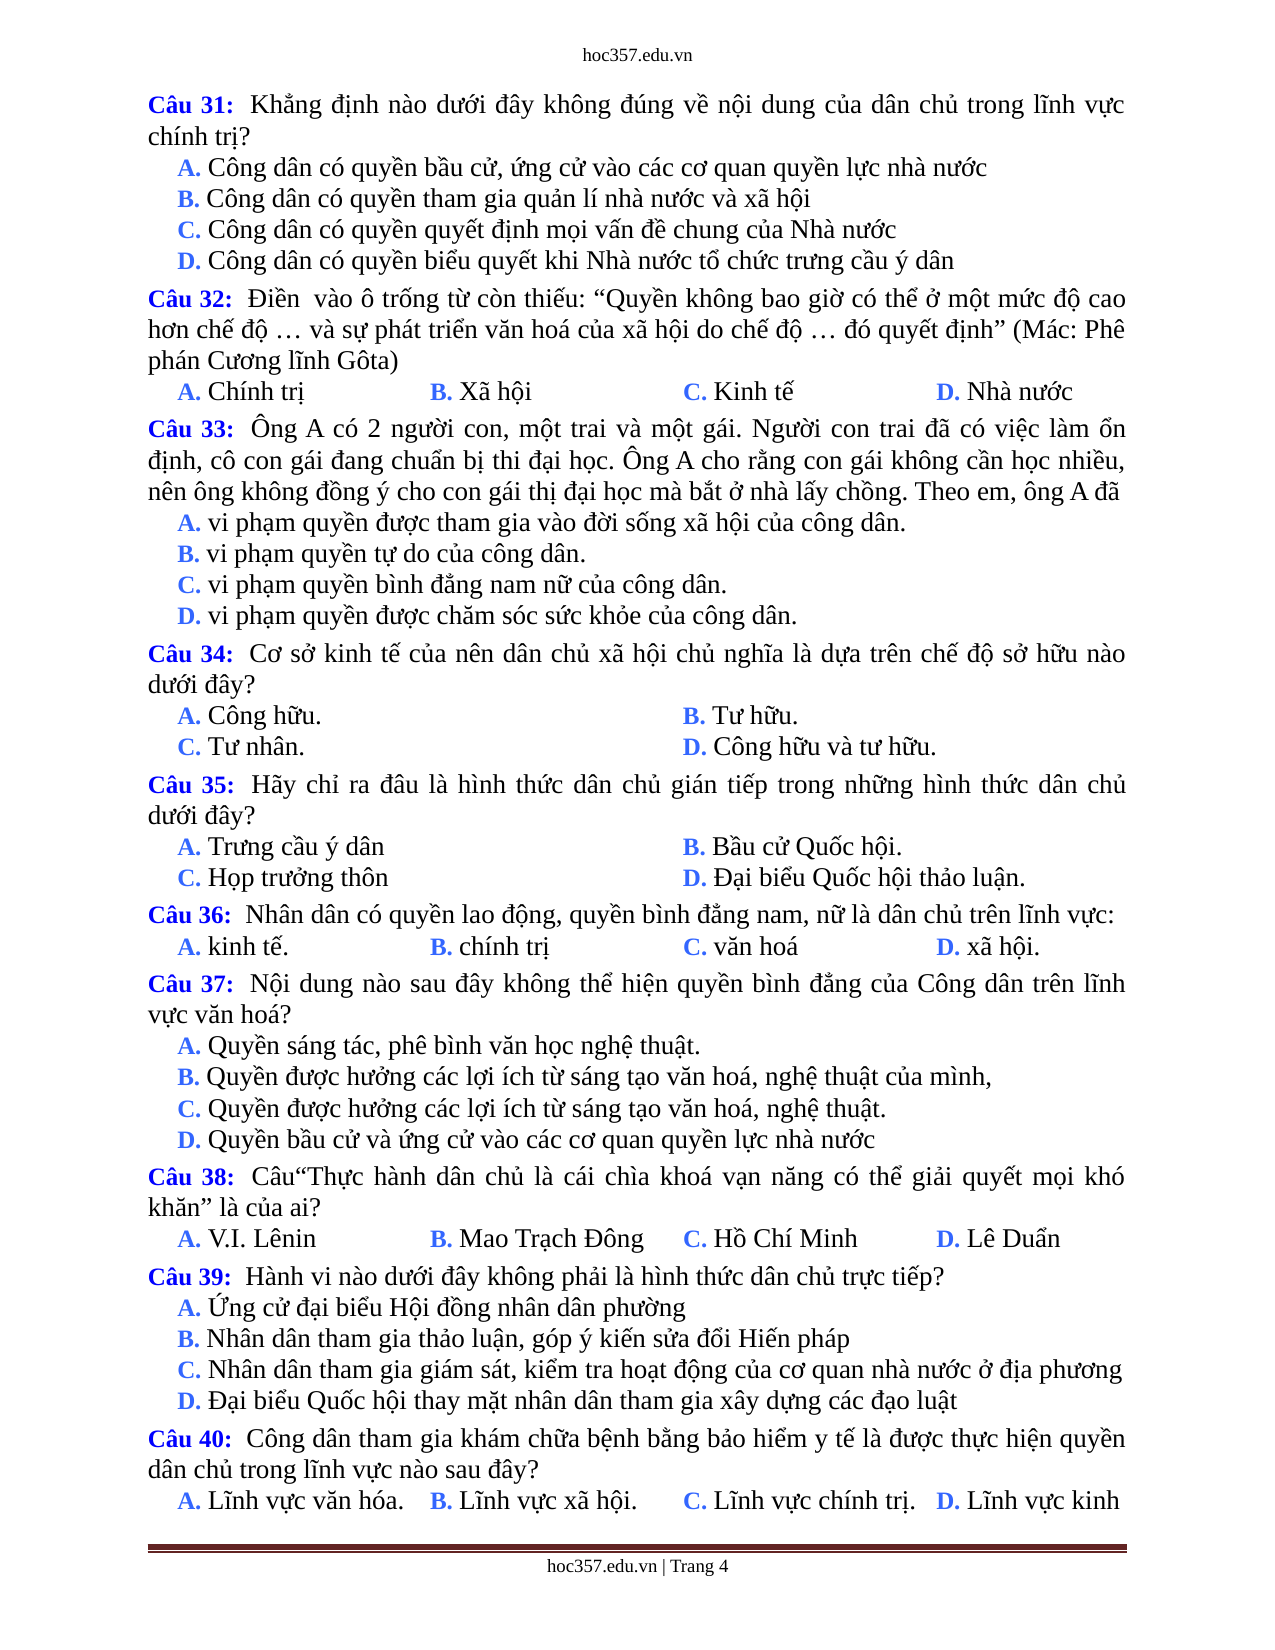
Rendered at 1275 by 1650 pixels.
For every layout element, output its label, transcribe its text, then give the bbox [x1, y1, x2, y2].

text A. Ứng cử đại biểu Hội đồng nhân dân phường [148, 1291, 1127, 1322]
text C. vi phạm quyền bình đẳng nam nữ của công dân. [148, 568, 1127, 599]
text Câu 38: Câu“Thực hành dân chủ là cái chìa khoá vạn năng có thể giải quyết mọi khó khăn” là của ai? [148, 1160, 1127, 1222]
text Câu 35: Hãy chỉ ra đâu là hình thức dân chủ gián tiếp trong những hình thức dân chủ dưới đây? [148, 768, 1127, 830]
text A. vi phạm quyền được tham gia vào đời sống xã hội của công dân. [148, 506, 1127, 537]
text A. Công hữu. B. Tư hữu. [148, 699, 1127, 730]
text A. Công dân có quyền bầu cử, ứng cử vào các cơ quan quyền lực nhà nước [148, 151, 1127, 182]
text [148, 1484, 1127, 1515]
text Câu 31: Khẳng định nào dưới đây không đúng về nội dung của dân chủ trong lĩnh vực chính trị? [148, 89, 1127, 151]
text D. Đại biểu Quốc hội thay mặt nhân dân tham gia xây dựng các đạo luật [148, 1384, 1127, 1416]
text C. Họp trưởng thôn D. Đại biểu Quốc hội thảo luận. [148, 861, 1127, 892]
text Câu 37: Nội dung nào sau đây không thể hiện quyền bình đẳng của Công dân trên lĩnh vực văn hoá? [148, 967, 1127, 1029]
text Câu 32: Điền vào ô trống từ còn thiếu: “Quyền không bao giờ có thể ở một mức độ cao hơn chế độ … và sự phát triển văn hoá của xã hội do chế độ … đó quyết định” (Mác: Phê phán Cương lĩnh Gôta) [148, 282, 1127, 375]
text C. Tư nhân. D. Công hữu và tư hữu. [148, 730, 1127, 761]
text D. Công dân có quyền biểu quyết khi Nhà nước tổ chức trưng cầu ý dân [148, 244, 1127, 276]
text A. Chính trị B. Xã hội C. Kinh tế D. Nhà nước [148, 375, 1127, 406]
text B. Nhân dân tham gia thảo luận, góp ý kiến sửa đổi Hiến pháp [148, 1322, 1127, 1353]
text C. Công dân có quyền quyết định mọi vấn đề chung của Nhà nước [148, 213, 1127, 244]
text C. Quyền được hưởng các lợi ích từ sáng tạo văn hoá, nghệ thuật. [148, 1092, 1127, 1123]
text A. Trưng cầu ý dân B. Bầu cử Quốc hội. [148, 830, 1127, 861]
text D. vi phạm quyền được chăm sóc sức khỏe của công dân. [148, 599, 1127, 631]
text A. V.I. Lênin B. Mao Trạch Đông C. Hồ Chí Minh D. Lê Duẩn [148, 1222, 1127, 1254]
text Câu 33: Ông A có 2 người con, một trai và một gái. Người con trai đã có việc làm ổn định, cô con gái đang chuẩn bị thi đại học. Ông A cho rằng con gái không cần học nhiều, nên ông không đồng ý cho con gái thị đại học mà bắt ở nhà lấy chồng. Theo em, ông A đã [148, 413, 1127, 506]
text Câu 39: Hành vi nào dưới đây không phải là hình thức dân chủ trực tiếp? [148, 1260, 1127, 1291]
text B. Quyền được hưởng các lợi ích từ sáng tạo văn hoá, nghệ thuật của mình, [148, 1061, 1127, 1092]
text Câu 40: Công dân tham gia khám chữa bệnh bằng bảo hiểm y tế là được thực hiện quyền dân chủ trong lĩnh vực nào sau đây? [148, 1422, 1127, 1484]
text D. Quyền bầu cử và ứng cử vào các cơ quan quyền lực nhà nước [148, 1123, 1127, 1154]
text Câu 34: Cơ sở kinh tế của nên dân chủ xã hội chủ nghĩa là dựa trên chế độ sở hữu nào dưới đây? [148, 637, 1127, 699]
text Câu 36: Nhân dân có quyền lao động, quyền bình đẳng nam, nữ là dân chủ trên lĩnh vực: [148, 898, 1127, 930]
text B. Công dân có quyền tham gia quản lí nhà nước và xã hội [148, 182, 1127, 213]
text B. vi phạm quyền tự do của công dân. [148, 537, 1127, 568]
text A. kinh tế. B. chính trị C. văn hoá D. xã hội. [148, 930, 1127, 961]
text A. Quyền sáng tác, phê bình văn học nghệ thuật. [148, 1029, 1127, 1061]
text C. Nhân dân tham gia giám sát, kiểm tra hoạt động của cơ quan nhà nước ở địa phương [148, 1353, 1127, 1384]
